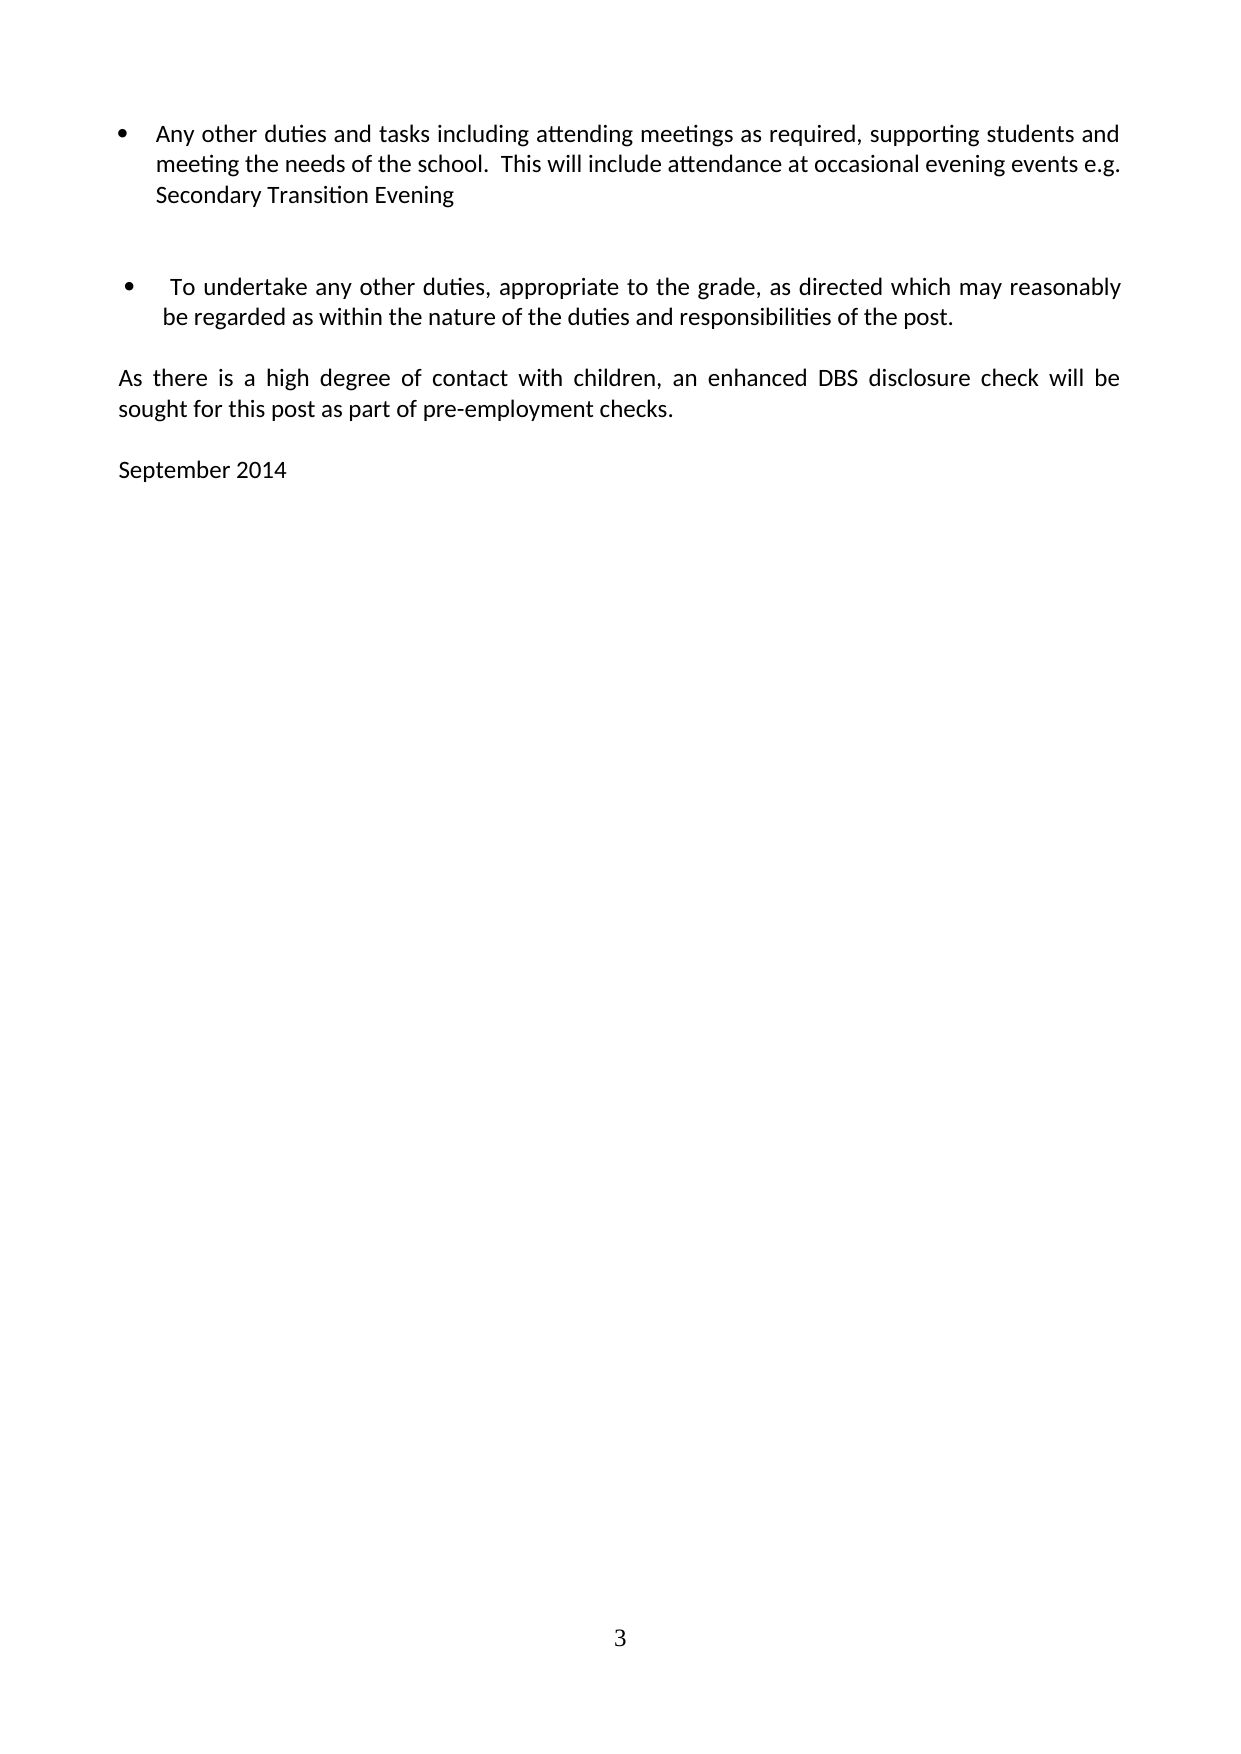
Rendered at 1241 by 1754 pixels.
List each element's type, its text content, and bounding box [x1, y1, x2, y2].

list To undertake any other duties, appropriate to the grade, as directed which may reasonably be regarded as within the nature of the duties and responsibilities of the post. [125, 271, 1122, 332]
text As there is a high degree of contact with children, an enhanced DBS disclosure check will be sought for this post as part of pre-employment checks. [118, 362, 1122, 423]
list Any other duties and tasks including attending meetings as required, supporting students and meeting the needs of the school. This will include attendance at occasional evening events e.g. Secondary Transition Evening [118, 118, 1122, 210]
text September 2014 [118, 454, 1122, 484]
